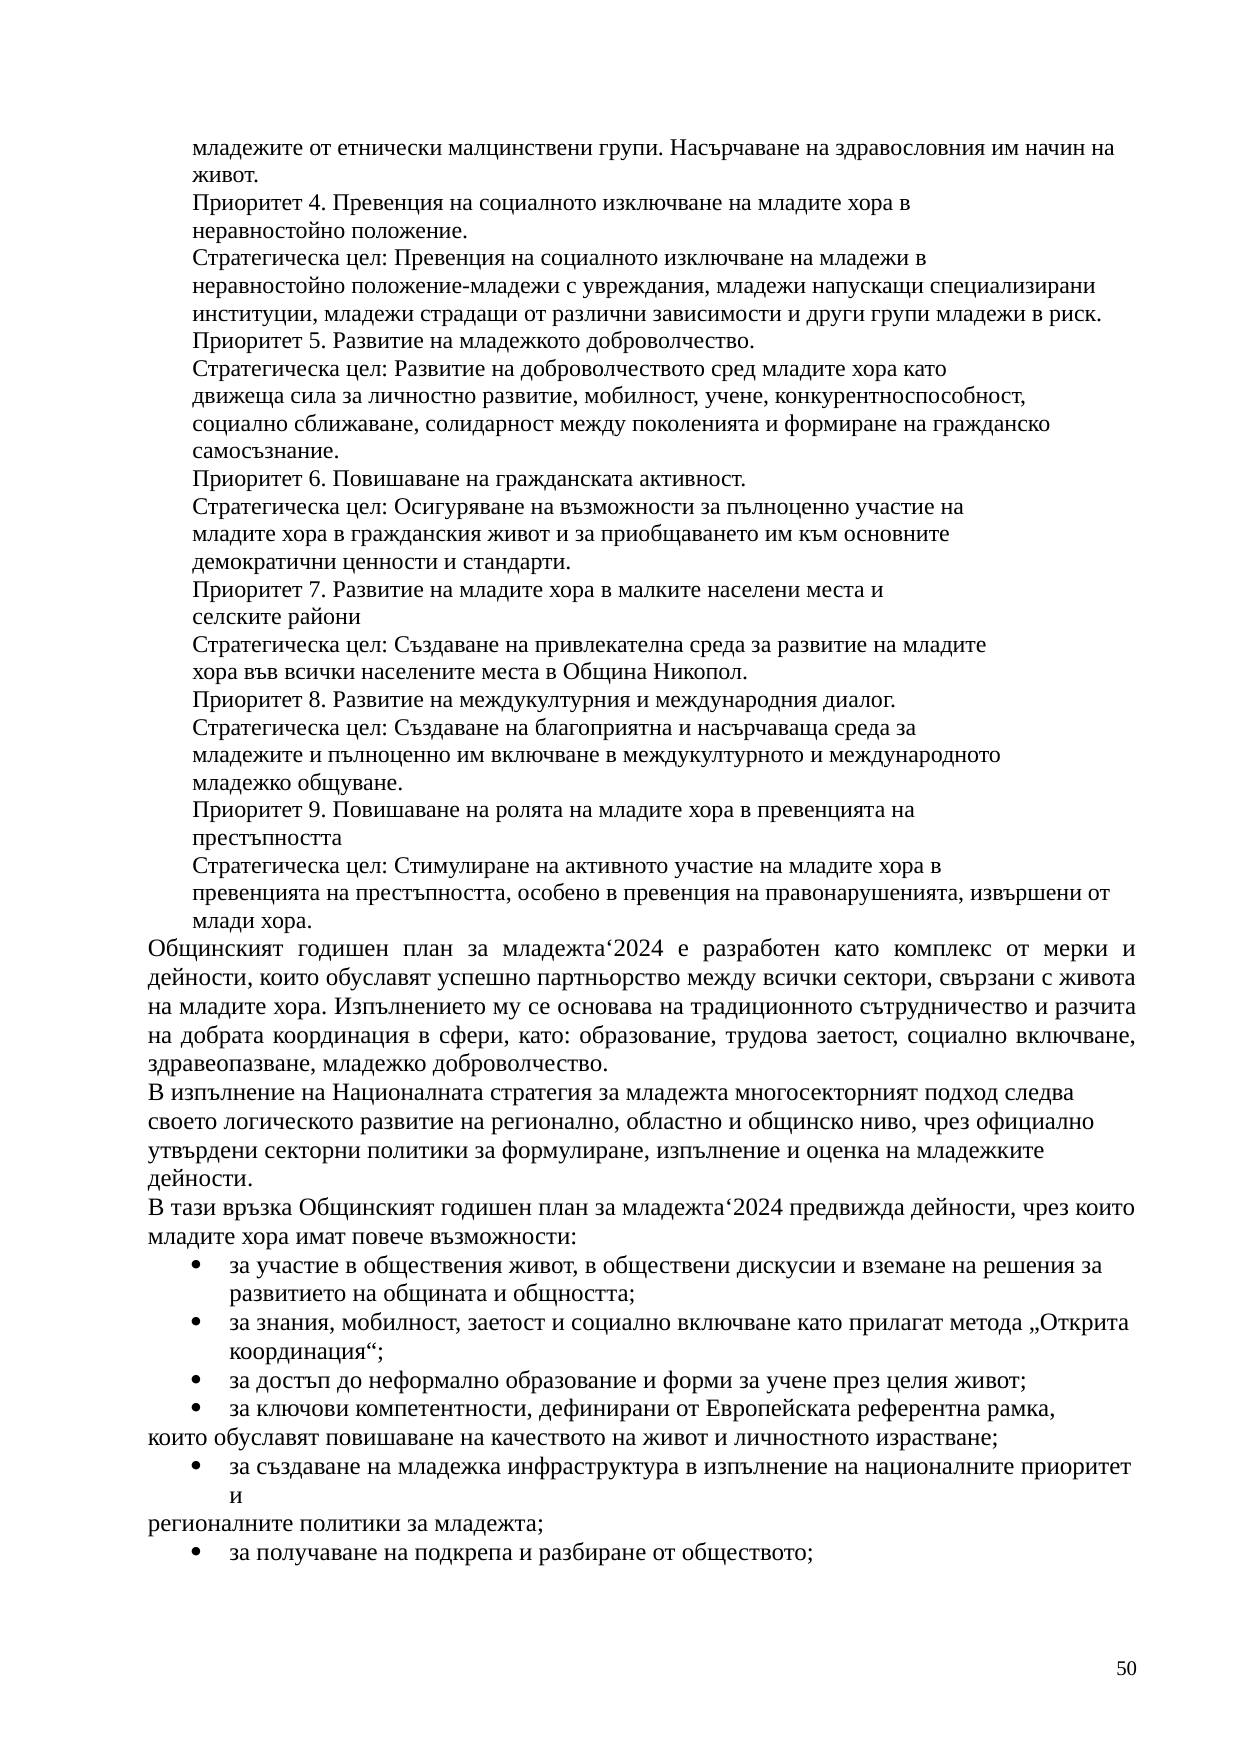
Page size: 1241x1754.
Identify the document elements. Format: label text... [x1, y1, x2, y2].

text неравностойно положение. [192, 216, 1137, 243]
list за получаване на подкрепа и разбиране от обществото; [192, 1537, 1137, 1566]
text престъпността [192, 823, 1137, 851]
text младежко общуване. [192, 768, 1137, 795]
text движеща сила за личностно развитие, мобилност, учене, конкурентноспособност, [192, 381, 1137, 409]
text Приоритет 8. Развитие на междукултурния и международния диалог. [192, 685, 1137, 713]
text Стратегическа цел: Създаване на благоприятна и насърчаваща среда за [192, 713, 1137, 740]
text социално сближаване, солидарност между поколенията и формиране на гражданско самосъзнание. [192, 409, 1137, 464]
text Стратегическа цел: Създаване на привлекателна среда за развитие на младите [192, 630, 1137, 657]
text неравностойно положение-младежи с увреждания, младежи напускащи специализирани [192, 271, 1137, 298]
text Стратегическа цел: Стимулиране на активното участие на младите хора в [192, 851, 1137, 878]
text Приоритет 9. Повишаване на ролята на младите хора в превенцията на [192, 795, 1137, 823]
text Общинският годишен план за младежта‘2024 е разработен като комплекс от мерки и дейности, които обуславят успешно партньорство между всички сектори, свързани с живота на младите хора. Изпълнението му се основава на традиционното сътрудничество и разчита на добрата координация в сфери, като: образование, трудова заетост, социално включване, здравеопазване, младежко доброволчество. [148, 933, 1137, 1077]
text превенцията на престъпността, особено в превенция на правонарушенията, извършени от млади хора. [192, 878, 1137, 933]
text Приоритет 6. Повишаване на гражданската активност. [192, 464, 1137, 492]
list за ключови компетентности, дефинирани от Европейската референтна рамка, [192, 1393, 1137, 1422]
text младежите от етнически малцинствени групи. Насърчаване на здравословния им начин на живот. [192, 133, 1137, 188]
text демократични ценности и стандарти. [192, 547, 1137, 574]
text Стратегическа цел: Развитие на доброволчеството сред младите хора като [192, 354, 1137, 381]
text младите хора в гражданския живот и за приобщаването им към основните [192, 519, 1137, 547]
text институции, младежи страдащи от различни зависимости и други групи младежи в риск. [192, 298, 1137, 326]
text В тази връзка Общинският годишен план за младежта‘2024 предвижда дейности, чрез които младите хора имат повече възможности: [148, 1192, 1137, 1250]
text хора във всички населените места в Община Никопол. [192, 657, 1137, 685]
text Приоритет 5. Развитие на младежкото доброволчество. [192, 326, 1137, 354]
list за достъп до неформално образование и форми за учене през целия живот; [192, 1365, 1137, 1393]
text младежите и пълноценно им включване в междукултурното и международното [192, 740, 1137, 768]
list за създаване на младежка инфраструктура в изпълнение на националните приоритет и [192, 1451, 1137, 1508]
text В изпълнение на Националната стратегия за младежта многосекторният подход следва своето логическото развитие на регионално, областно и общинско ниво, чрез официално утвърдени секторни политики за формулиране, изпълнение и оценка на младежките дейности. [148, 1077, 1137, 1192]
text регионалните политики за младежта; [148, 1508, 1137, 1537]
list за знания, мобилност, заетост и социално включване като прилагат метода „Открита координация“; [192, 1307, 1137, 1365]
text Стратегическа цел: Осигуряване на възможности за пълноценно участие на [192, 492, 1137, 519]
list за участие в обществения живот, в обществени дискусии и вземане на решения за развитието на общината и общността; [192, 1250, 1137, 1307]
text Приоритет 4. Превенция на социалното изключване на младите хора в [192, 188, 1137, 216]
text които обуславят повишаване на качеството на живот и личностното израстване; [148, 1422, 1137, 1451]
text Приоритет 7. Развитие на младите хора в малките населени места и [192, 574, 1137, 602]
text селските райони [192, 602, 1137, 630]
text Стратегическа цел: Превенция на социалното изключване на младежи в [192, 243, 1137, 271]
